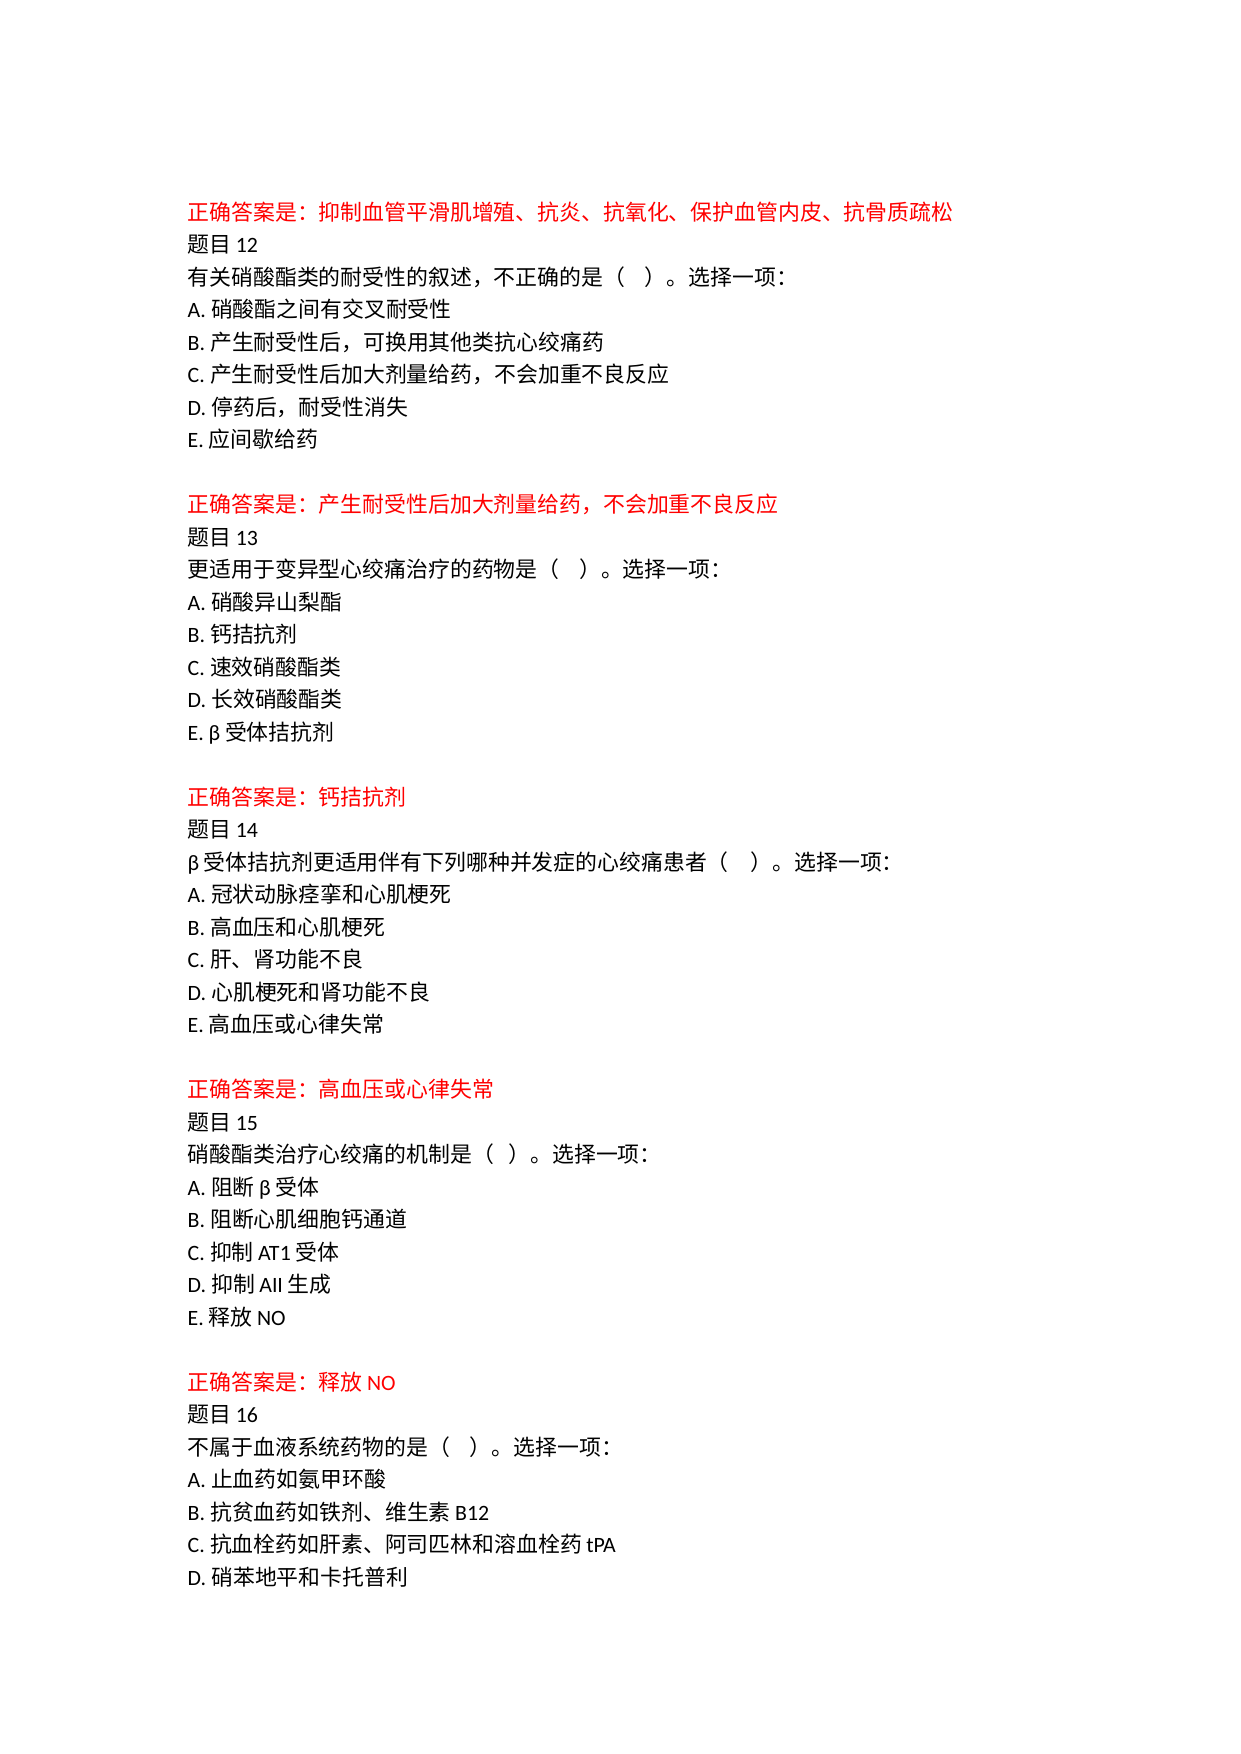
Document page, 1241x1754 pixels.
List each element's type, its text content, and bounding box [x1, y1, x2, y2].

text 题目13 [187, 519, 1053, 552]
text 有关硝酸酯类的耐受性的叙述，不正确的是（ ）。选择一项： [187, 259, 1053, 292]
text B. 高血压和心肌梗死 [187, 909, 1053, 942]
text 题目15 [187, 1104, 1053, 1137]
text D. 抑制AII生成 [187, 1267, 1053, 1299]
text B. 产生耐受性后，可换用其他类抗心绞痛药 [187, 324, 1053, 357]
text β受体拮抗剂更适用伴有下列哪种并发症的心绞痛患者（ ）。选择一项： [187, 844, 1053, 877]
text 正确答案是：产生耐受性后加大剂量给药，不会加重不良反应 [187, 487, 1053, 519]
text C. 产生耐受性后加大剂量给药，不会加重不良反应 [187, 357, 1053, 389]
text 正确答案是：高血压或心律失常 [187, 1072, 1053, 1104]
text C. 肝、肾功能不良 [187, 942, 1053, 974]
text 硝酸酯类治疗心绞痛的机制是（ ）。选择一项： [187, 1137, 1053, 1169]
text 正确答案是：抑制血管平滑肌增殖、抗炎、抗氧化、保护血管内皮、抗骨质疏松 [187, 194, 1053, 227]
text 正确答案是：钙拮抗剂 [187, 779, 1053, 812]
text E. 应间歇给药 [187, 422, 1053, 454]
text 题目12 [187, 227, 1053, 259]
text D. 停药后，耐受性消失 [187, 389, 1053, 422]
text D. 长效硝酸酯类 [187, 682, 1053, 714]
text B. 阻断心肌细胞钙通道 [187, 1202, 1053, 1234]
text E. 释放NO [187, 1299, 1053, 1332]
text A. 阻断β受体 [187, 1169, 1053, 1202]
text 正确答案是：释放NO [187, 1364, 1053, 1397]
text C. 抑制AT1受体 [187, 1234, 1053, 1267]
text 不属于血液系统药物的是（ ）。选择一项： [187, 1429, 1053, 1462]
text E. β受体拮抗剂 [187, 714, 1053, 747]
text A. 硝酸酯之间有交叉耐受性 [187, 292, 1053, 324]
text E. 高血压或心律失常 [187, 1007, 1053, 1039]
text B. 抗贫血药如铁剂、维生素B12 [187, 1494, 1053, 1527]
text C. 速效硝酸酯类 [187, 649, 1053, 682]
text 题目14 [187, 812, 1053, 844]
text B. 钙拮抗剂 [187, 617, 1053, 649]
text A. 冠状动脉痉挛和心肌梗死 [187, 877, 1053, 909]
text A. 硝酸异山梨酯 [187, 584, 1053, 617]
text A. 止血药如氨甲环酸 [187, 1462, 1053, 1494]
text 题目16 [187, 1397, 1053, 1429]
text D. 心肌梗死和肾功能不良 [187, 974, 1053, 1007]
text D. 硝苯地平和卡托普利 [187, 1559, 1053, 1592]
text C. 抗血栓药如肝素、阿司匹林和溶血栓药tPA [187, 1527, 1053, 1559]
text 更适用于变异型心绞痛治疗的药物是（ ）。选择一项： [187, 552, 1053, 584]
